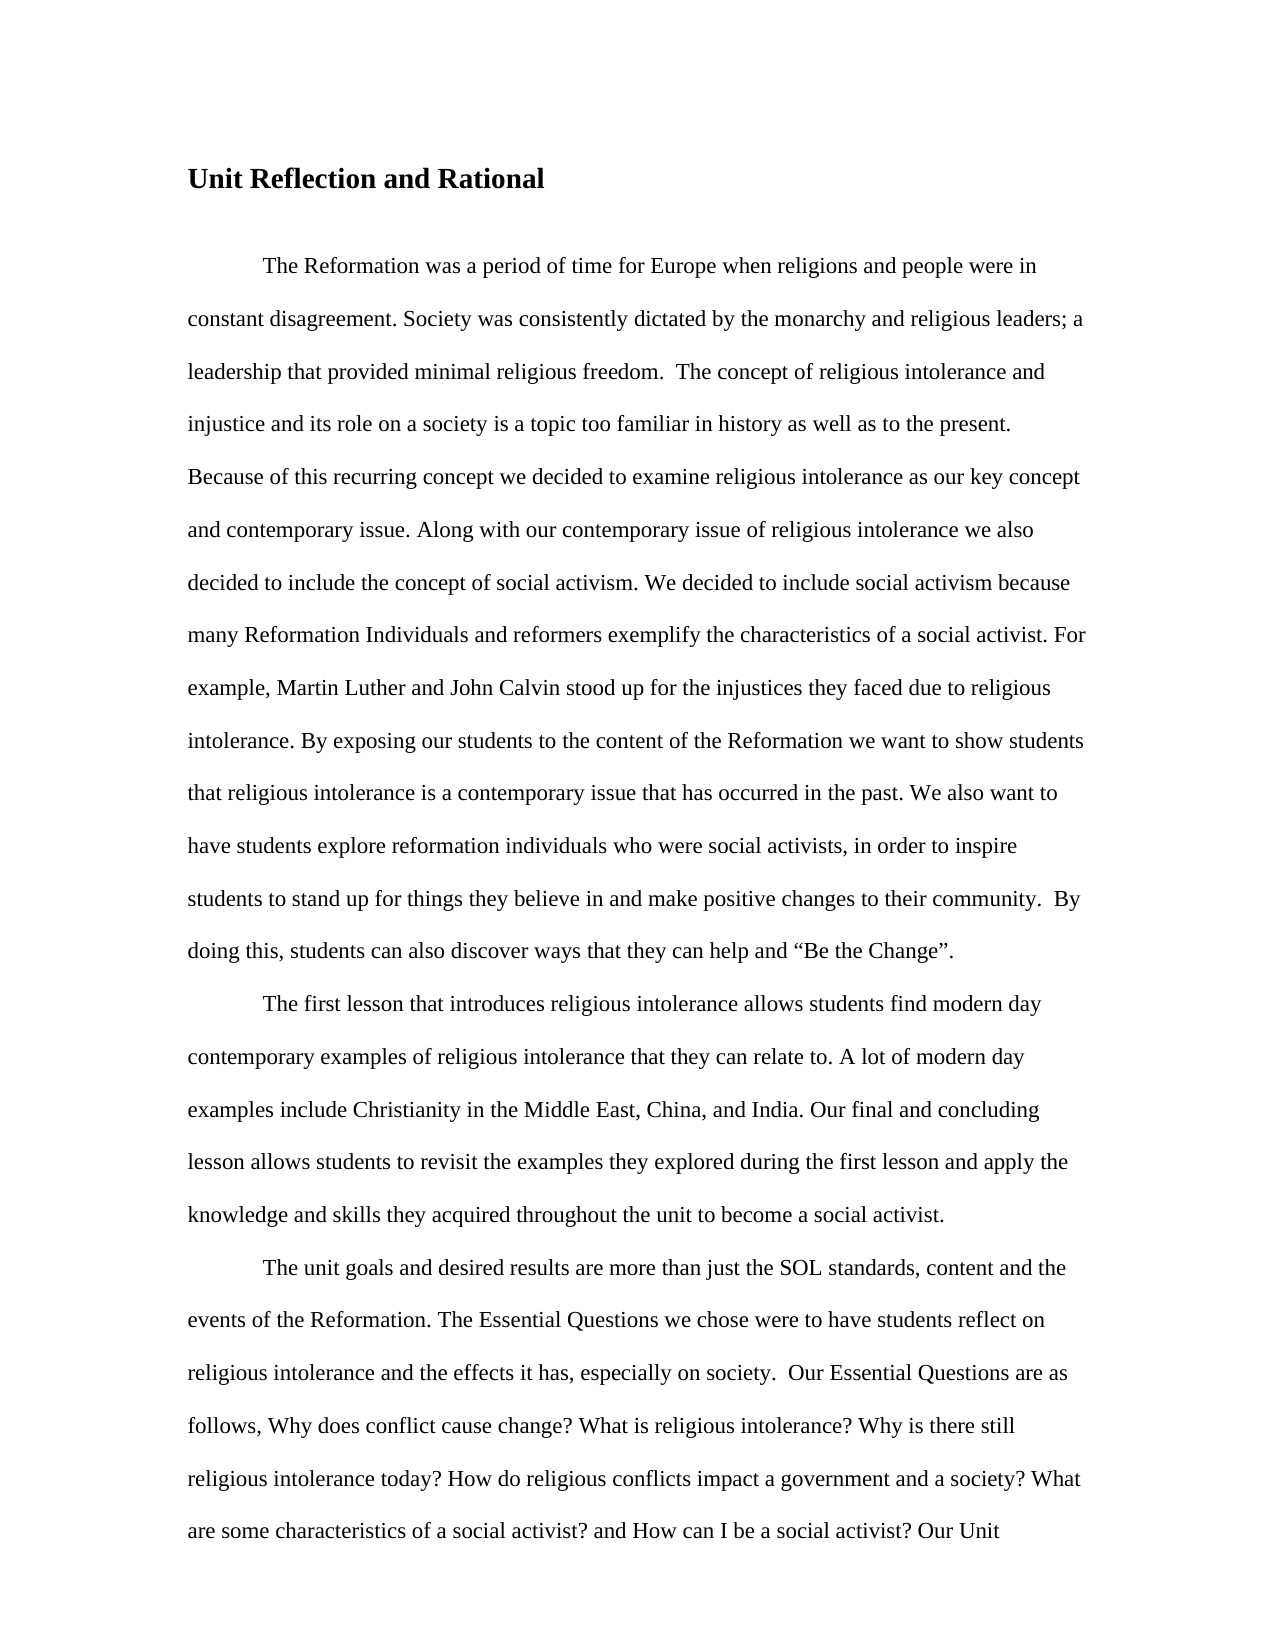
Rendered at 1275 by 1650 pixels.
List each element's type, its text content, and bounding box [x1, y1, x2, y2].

text The Reformation was a period of time for Europe when religions and people were in constant disagreement. Society was consistently dictated by the monarchy and religious leaders; a leadership that provided minimal religious freedom. The concept of religious intolerance and injustice and its role on a society is a topic too familiar in history as well as to the present. Because of this recurring concept we decided to examine religious intolerance as our key concept and contemporary issue. Along with our contemporary issue of religious intolerance we also decided to include the concept of social activism. We decided to include social activism because many Reformation Individuals and reformers exemplify the characteristics of a social activist. For example, Martin Luther and John Calvin stood up for the injustices they faced due to religious intolerance. By exposing our students to the content of the Reformation we want to show students that religious intolerance is a contemporary issue that has occurred in the past. We also want to have students explore reformation individuals who were social activists, in order to inspire students to stand up for things they believe in and make positive changes to their community. By doing this, students can also discover ways that they can help and “Be the Change”. [187, 252, 1087, 964]
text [187, 1254, 1087, 1544]
text Unit Reflection and Rational [187, 161, 1087, 195]
text The first lesson that introduces religious intolerance allows students find modern day contemporary examples of religious intolerance that they can relate to. A lot of modern day examples include Christianity in the Middle East, China, and India. Our final and concluding lesson allows students to revisit the examples they explored during the first lesson and apply the knowledge and skills they acquired throughout the unit to become a social activist. [187, 990, 1087, 1227]
